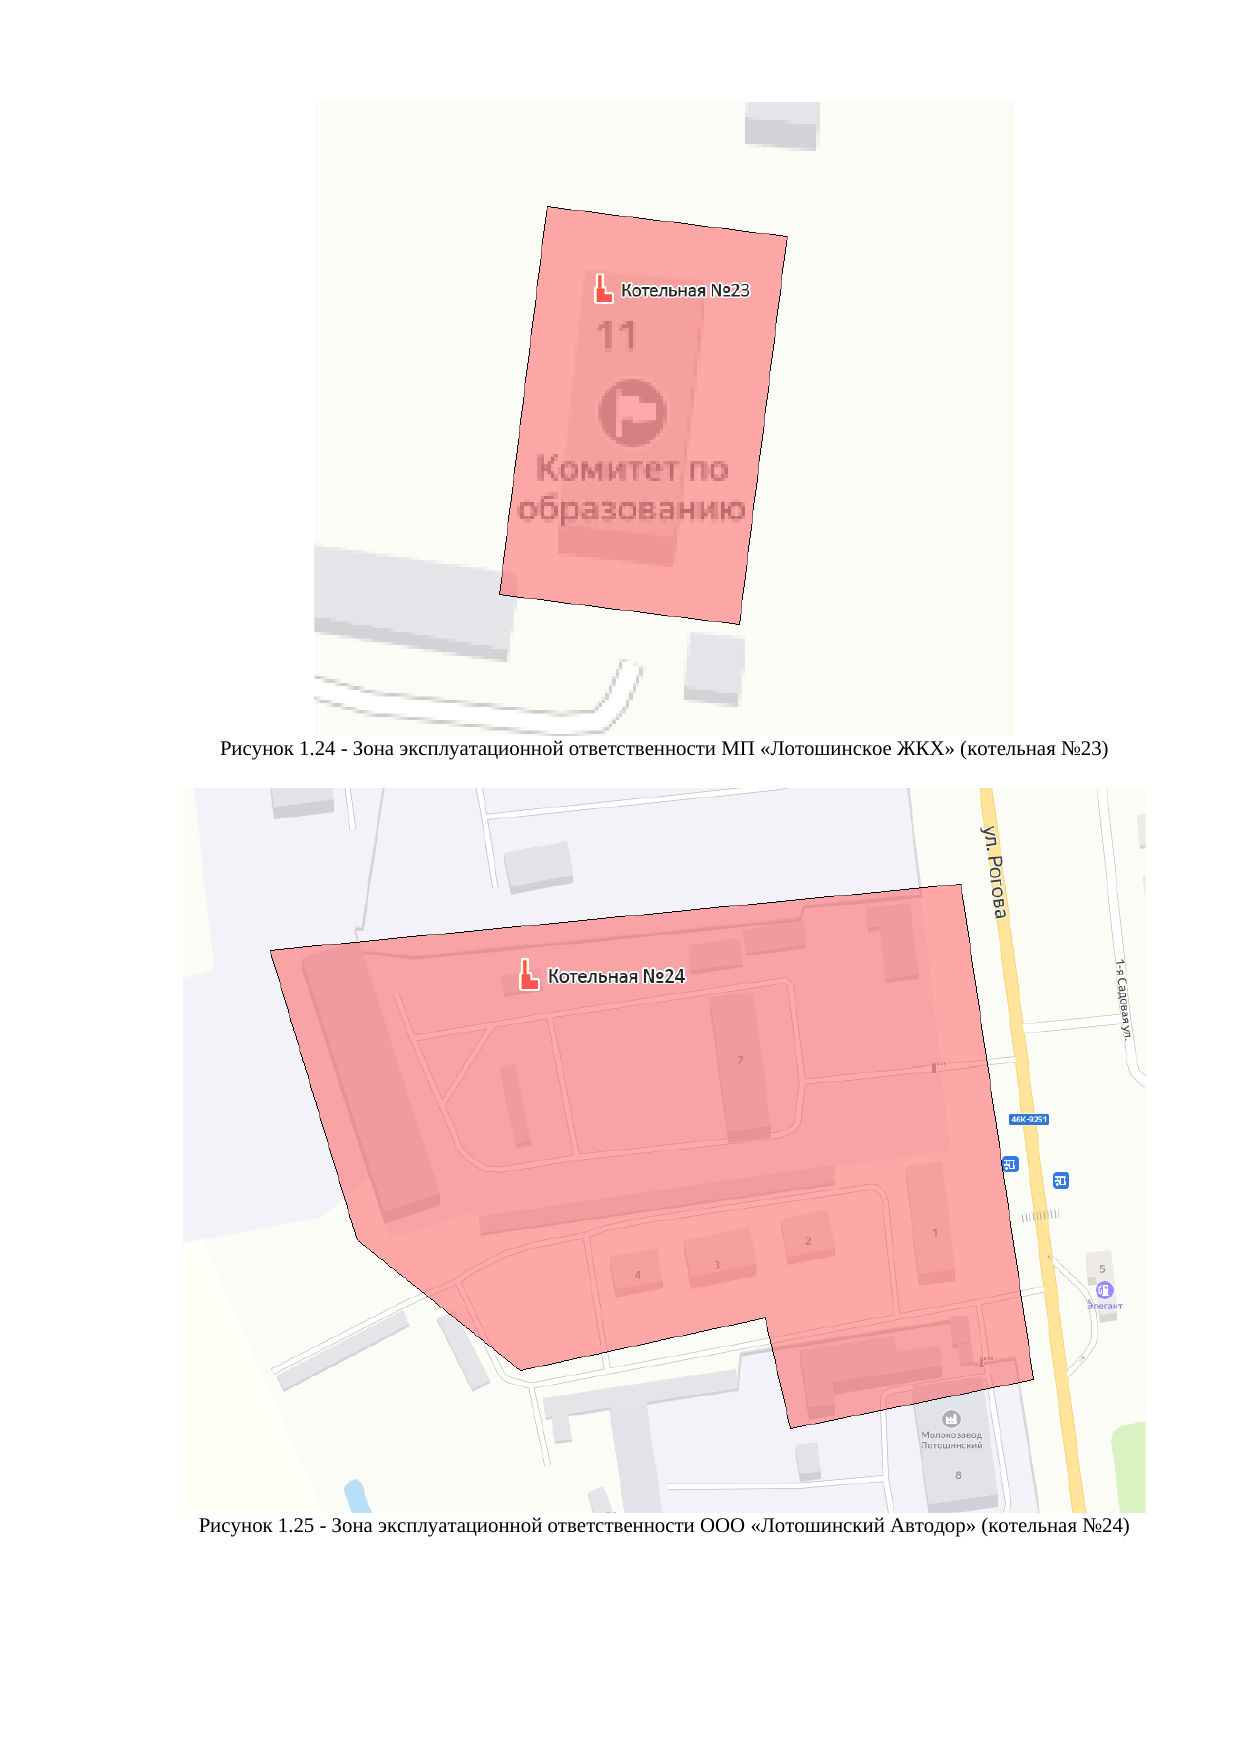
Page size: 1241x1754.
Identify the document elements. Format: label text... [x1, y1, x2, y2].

picture [183, 788, 1146, 1513]
text Рисунок 1.25 - Зона эксплуатационной ответственности ООО «Лотошинский Автодор» (котельная №24) [177, 1512, 1152, 1537]
picture [314, 102, 1015, 736]
text Рисунок 1.24 - Зона эксплуатационной ответственности МП «Лотошинское ЖКХ» (котельная №23) [177, 736, 1152, 759]
